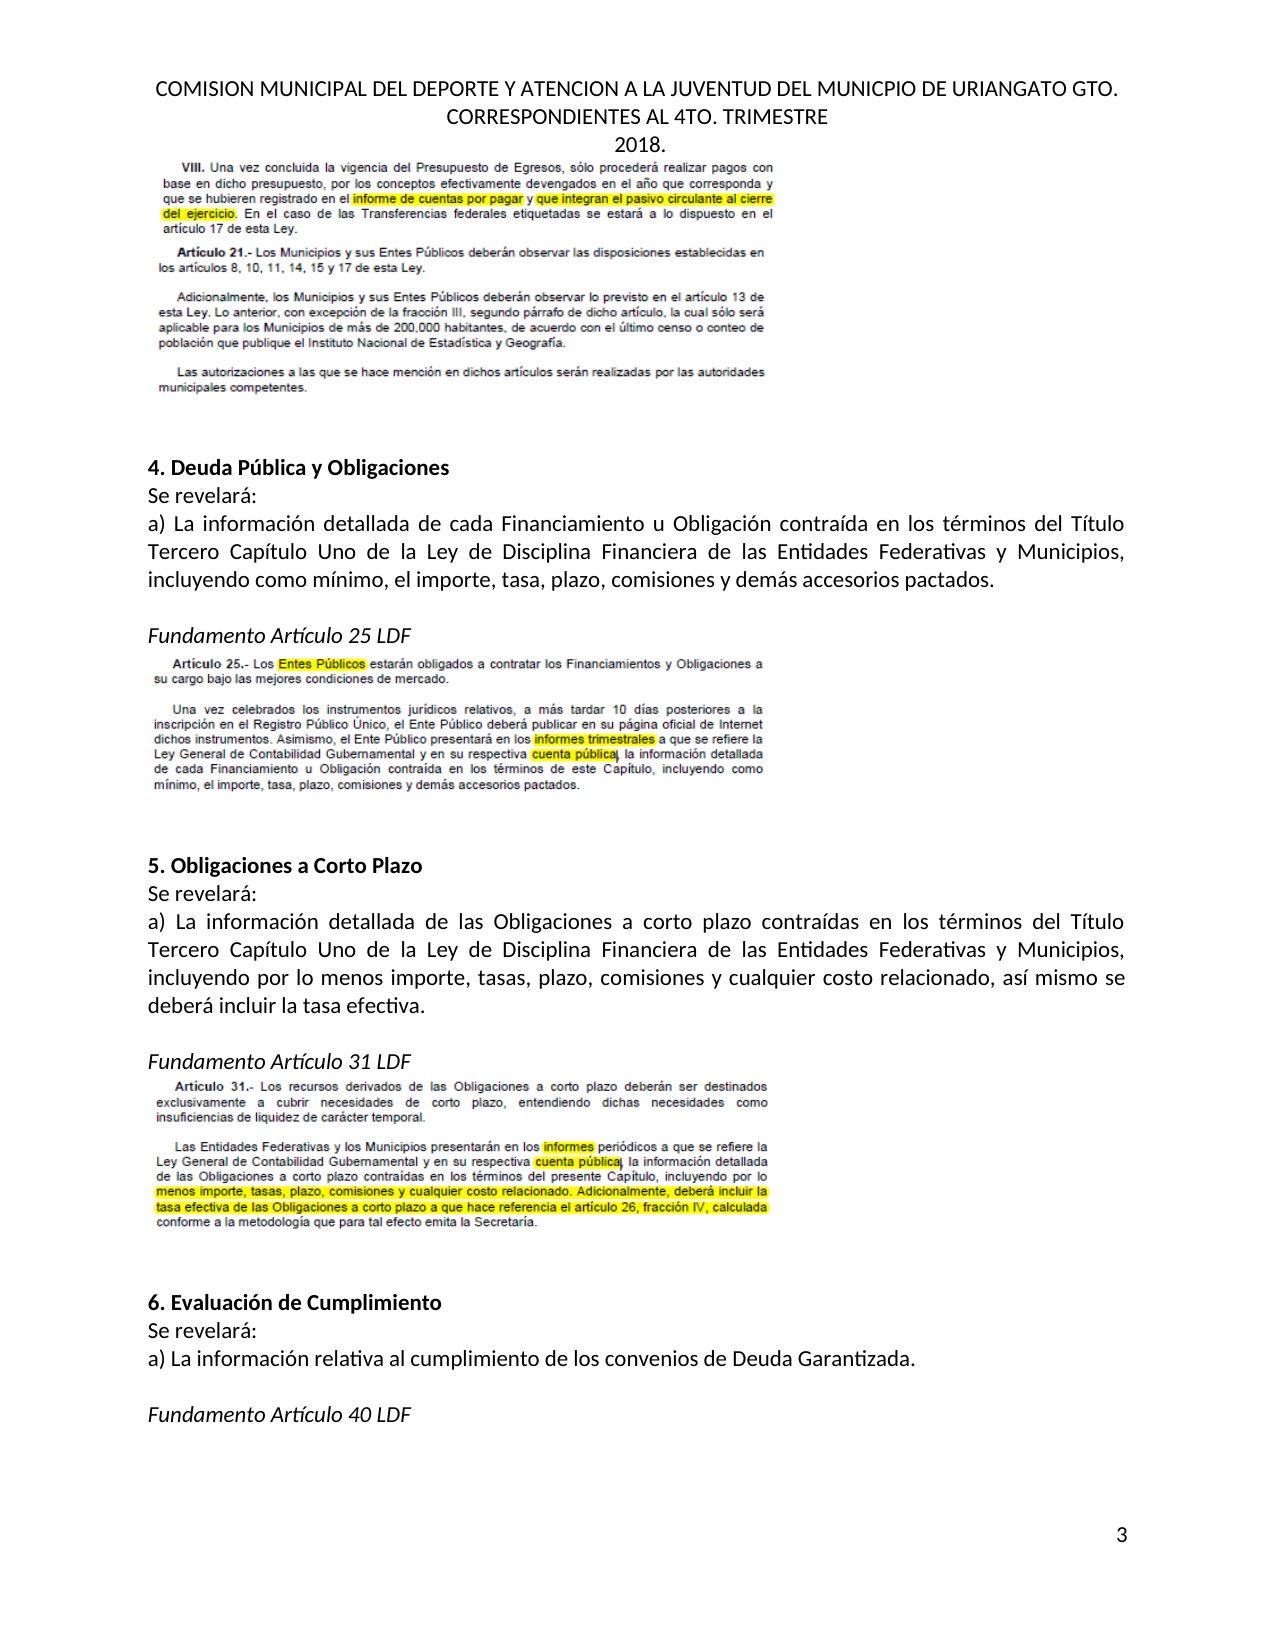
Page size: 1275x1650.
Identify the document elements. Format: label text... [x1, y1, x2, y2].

text Fundamento Artículo 40 LDF [148, 1400, 1127, 1428]
text 4. Deuda Pública y Obligaciones [148, 453, 1127, 481]
text Se revelará: [148, 481, 1127, 509]
text a) La información detallada de las Obligaciones a corto plazo contraídas en los términos del Título Tercero Capítulo Uno de la Ley de Disciplina Financiera de las Entidades Federativas y Municipios, incluyendo por lo menos importe, tasas, plazo, comisiones y cualquier costo relacionado, así mismo se deberá incluir la tasa efectiva. [148, 907, 1127, 1019]
text Se revelará: [148, 1316, 1127, 1344]
text Fundamento Artículo 25 LDF [148, 621, 1127, 649]
text 5. Obligaciones a Corto Plazo [148, 851, 1127, 879]
text a) La información relativa al cumplimiento de los convenios de Deuda Garantizada. [148, 1344, 1127, 1372]
text 6. Evaluación de Cumplimiento [148, 1288, 1127, 1316]
picture [147, 1075, 776, 1232]
text Fundamento Artículo 31 LDF [148, 1047, 1127, 1075]
text Se revelará: [148, 879, 1127, 907]
picture [147, 649, 767, 796]
text a) La información detallada de cada Financiamiento u Obligación contraída en los términos del Título Tercero Capítulo Uno de la Ley de Disciplina Financiera de las Entidades Federativas y Municipios, incluyendo como mínimo, el importe, tasa, plazo, comisiones y demás accesorios pactados. [148, 509, 1127, 593]
picture [147, 157, 779, 398]
